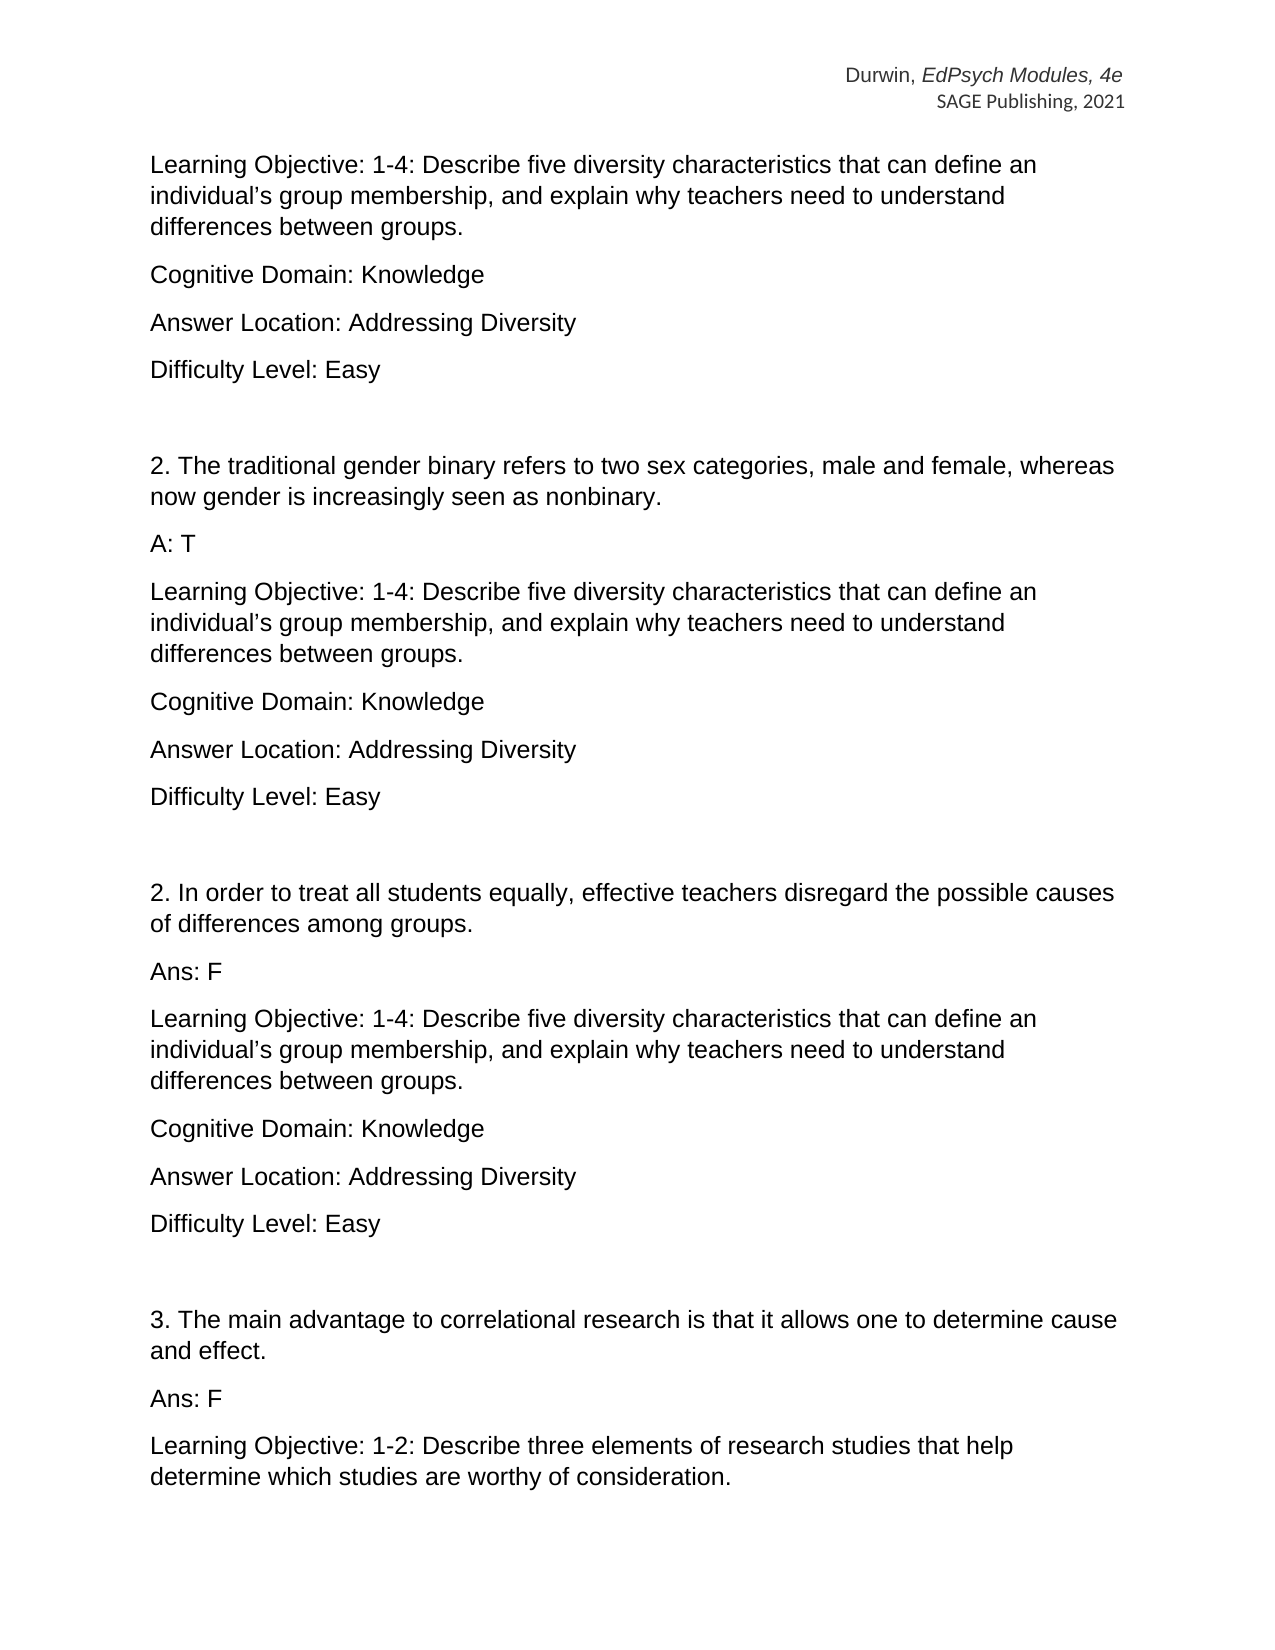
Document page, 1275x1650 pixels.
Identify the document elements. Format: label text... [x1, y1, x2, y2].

text Cognitive Domain: Knowledge [150, 1114, 1125, 1143]
text Cognitive Domain: Knowledge [150, 687, 1125, 716]
text Learning Objective: 1-4: Describe five diversity characteristics that can define an individual’s group membership, and explain why teachers need to understand differences between groups. [150, 150, 1125, 241]
text Learning Objective: 1-4: Describe five diversity characteristics that can define an individual’s group membership, and explain why teachers need to understand differences between groups. [150, 577, 1125, 668]
text 3. The main advantage to correlational research is that it allows one to determine cause and effect. [150, 1305, 1125, 1364]
text 2. The traditional gender binary refers to two sex categories, male and female, whereas now gender is increasingly seen as nonbinary. [150, 451, 1125, 510]
text Difficulty Level: Easy [150, 355, 1125, 384]
text Difficulty Level: Easy [150, 1209, 1125, 1238]
text Ans: F [150, 956, 1125, 985]
text Answer Location: Addressing Diversity [150, 734, 1125, 763]
text Learning Objective: 1-4: Describe five diversity characteristics that can define an individual’s group membership, and explain why teachers need to understand differences between groups. [150, 1004, 1125, 1095]
text Ans: F [150, 1383, 1125, 1412]
text Difficulty Level: Easy [150, 782, 1125, 811]
text A: T [150, 529, 1125, 558]
text Answer Location: Addressing Diversity [150, 307, 1125, 336]
text Cognitive Domain: Knowledge [150, 260, 1125, 288]
text 2. In order to treat all students equally, effective teachers disregard the possible causes of differences among groups. [150, 878, 1125, 937]
text Learning Objective: 1-2: Describe three elements of research studies that help determine which studies are worthy of consideration. [150, 1431, 1125, 1491]
text Answer Location: Addressing Diversity [150, 1162, 1125, 1190]
